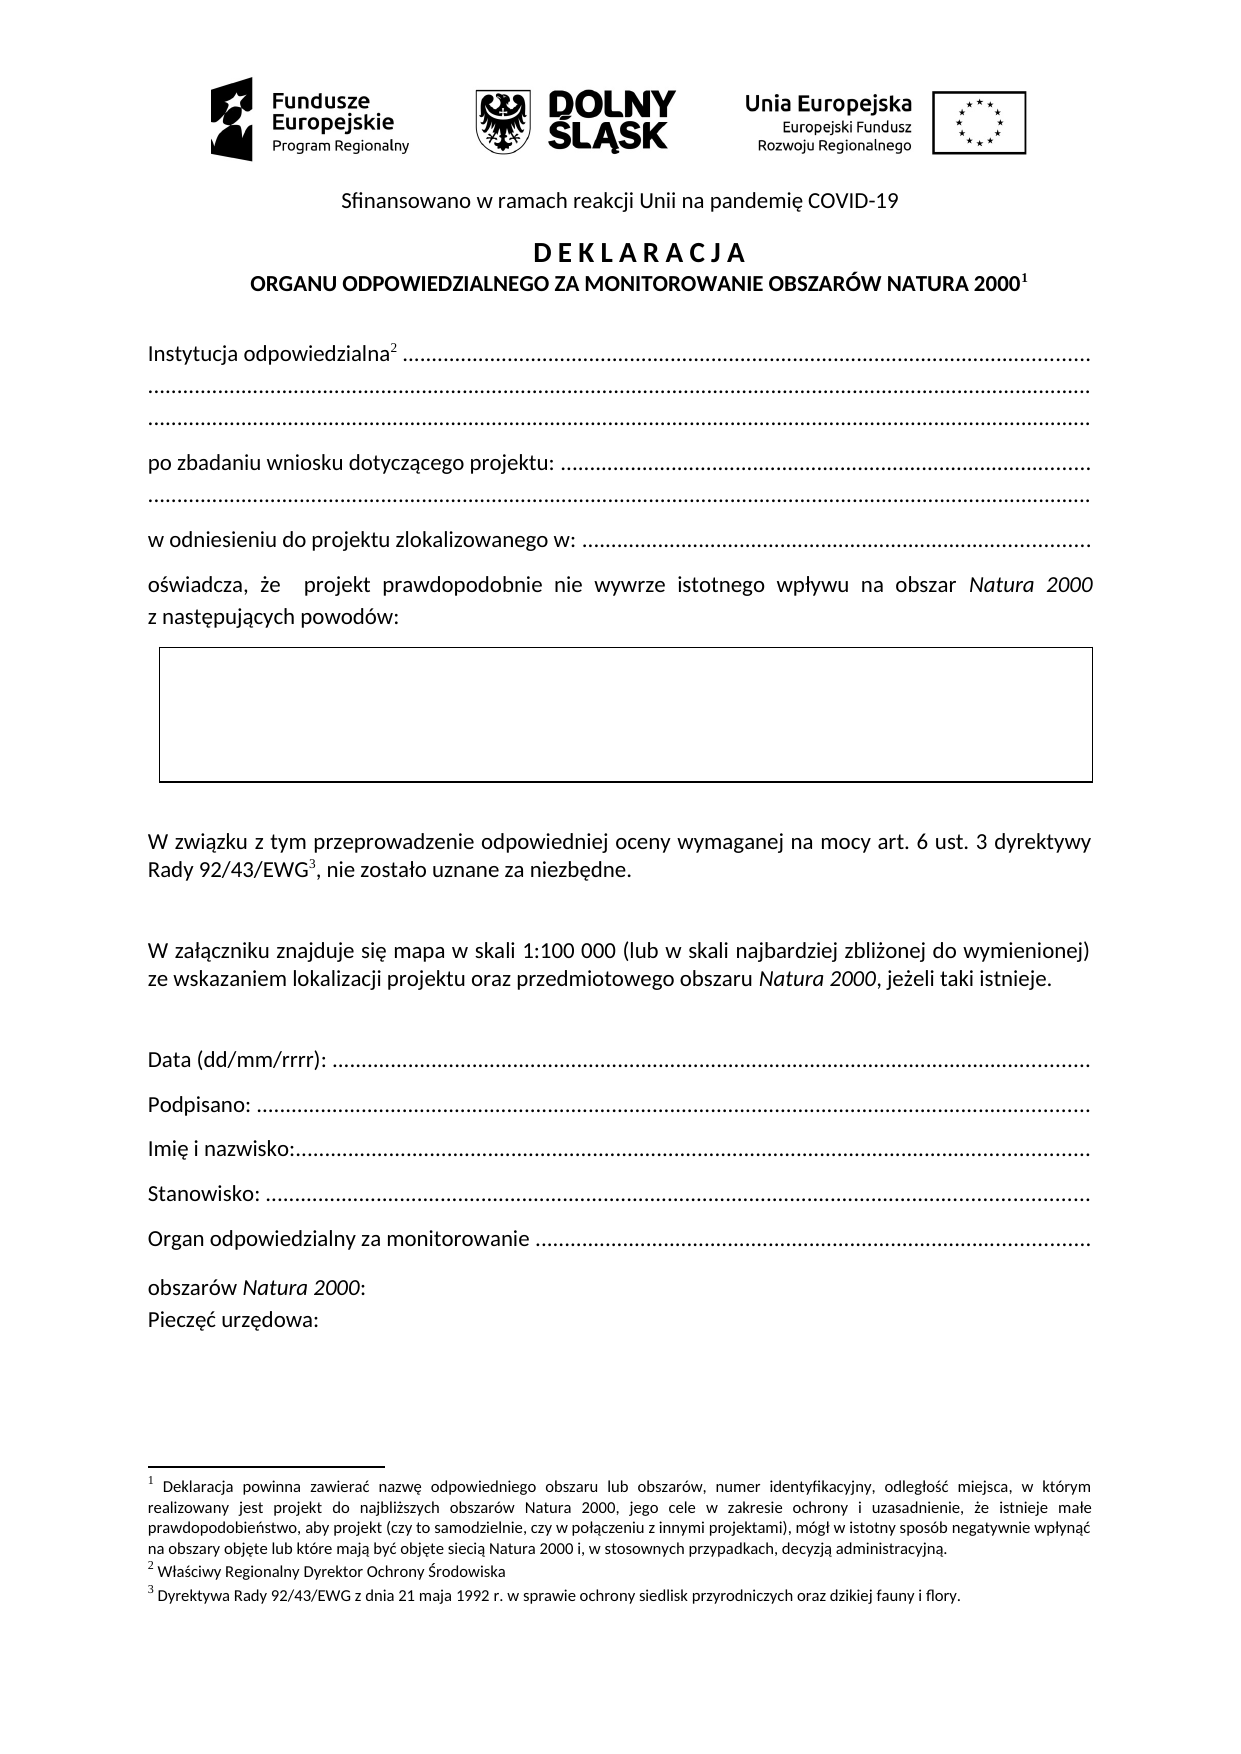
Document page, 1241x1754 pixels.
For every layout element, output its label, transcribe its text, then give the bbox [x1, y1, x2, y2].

subtitle organu odpowiedzialnego za monitorowanie obszarów Natura 2000 [185, 269, 1093, 297]
text W załączniku znajduje się mapa w skali 1:100 000 (lub w skali najbardziej zbliżonej do wymienionej) ze wskazaniem lokalizacji projektu oraz przedmiotowego obszaru Natura 2000, jeżeli taki istnieje. [148, 936, 1093, 992]
subtitle deklaracja [185, 234, 1093, 269]
text Instytucja odpowiedzialna [148, 339, 1093, 431]
text obszarów Natura 2000: Pieczęć urzędowa: [148, 1273, 1093, 1333]
text Data (dd/mm/rrrr): [148, 1045, 1093, 1073]
text po zbadaniu wniosku dotyczącego projektu: [148, 448, 1093, 508]
text Stanowisko: [148, 1179, 1093, 1207]
text Podpisano: [148, 1090, 1093, 1118]
text w odniesieniu do projektu zlokalizowanego w: [148, 525, 1093, 553]
text W związku z tym przeprowadzenie odpowiedniej oceny wymaganej na mocy art. 6 ust. 3 dyrektywy Rady 92/43/EWG, nie zostało uznane za niezbędne. [148, 827, 1093, 883]
picture [211, 70, 1027, 172]
text Organ odpowiedzialny za monitorowanie [148, 1224, 1093, 1252]
text oświadcza, że projekt prawdopodobnie nie wywrze istotnego wpływu na obszar Natura 2000 z następujących powodów: [148, 570, 1093, 630]
text Imię i nazwisko: [148, 1134, 1093, 1163]
table_header [160, 648, 1092, 781]
